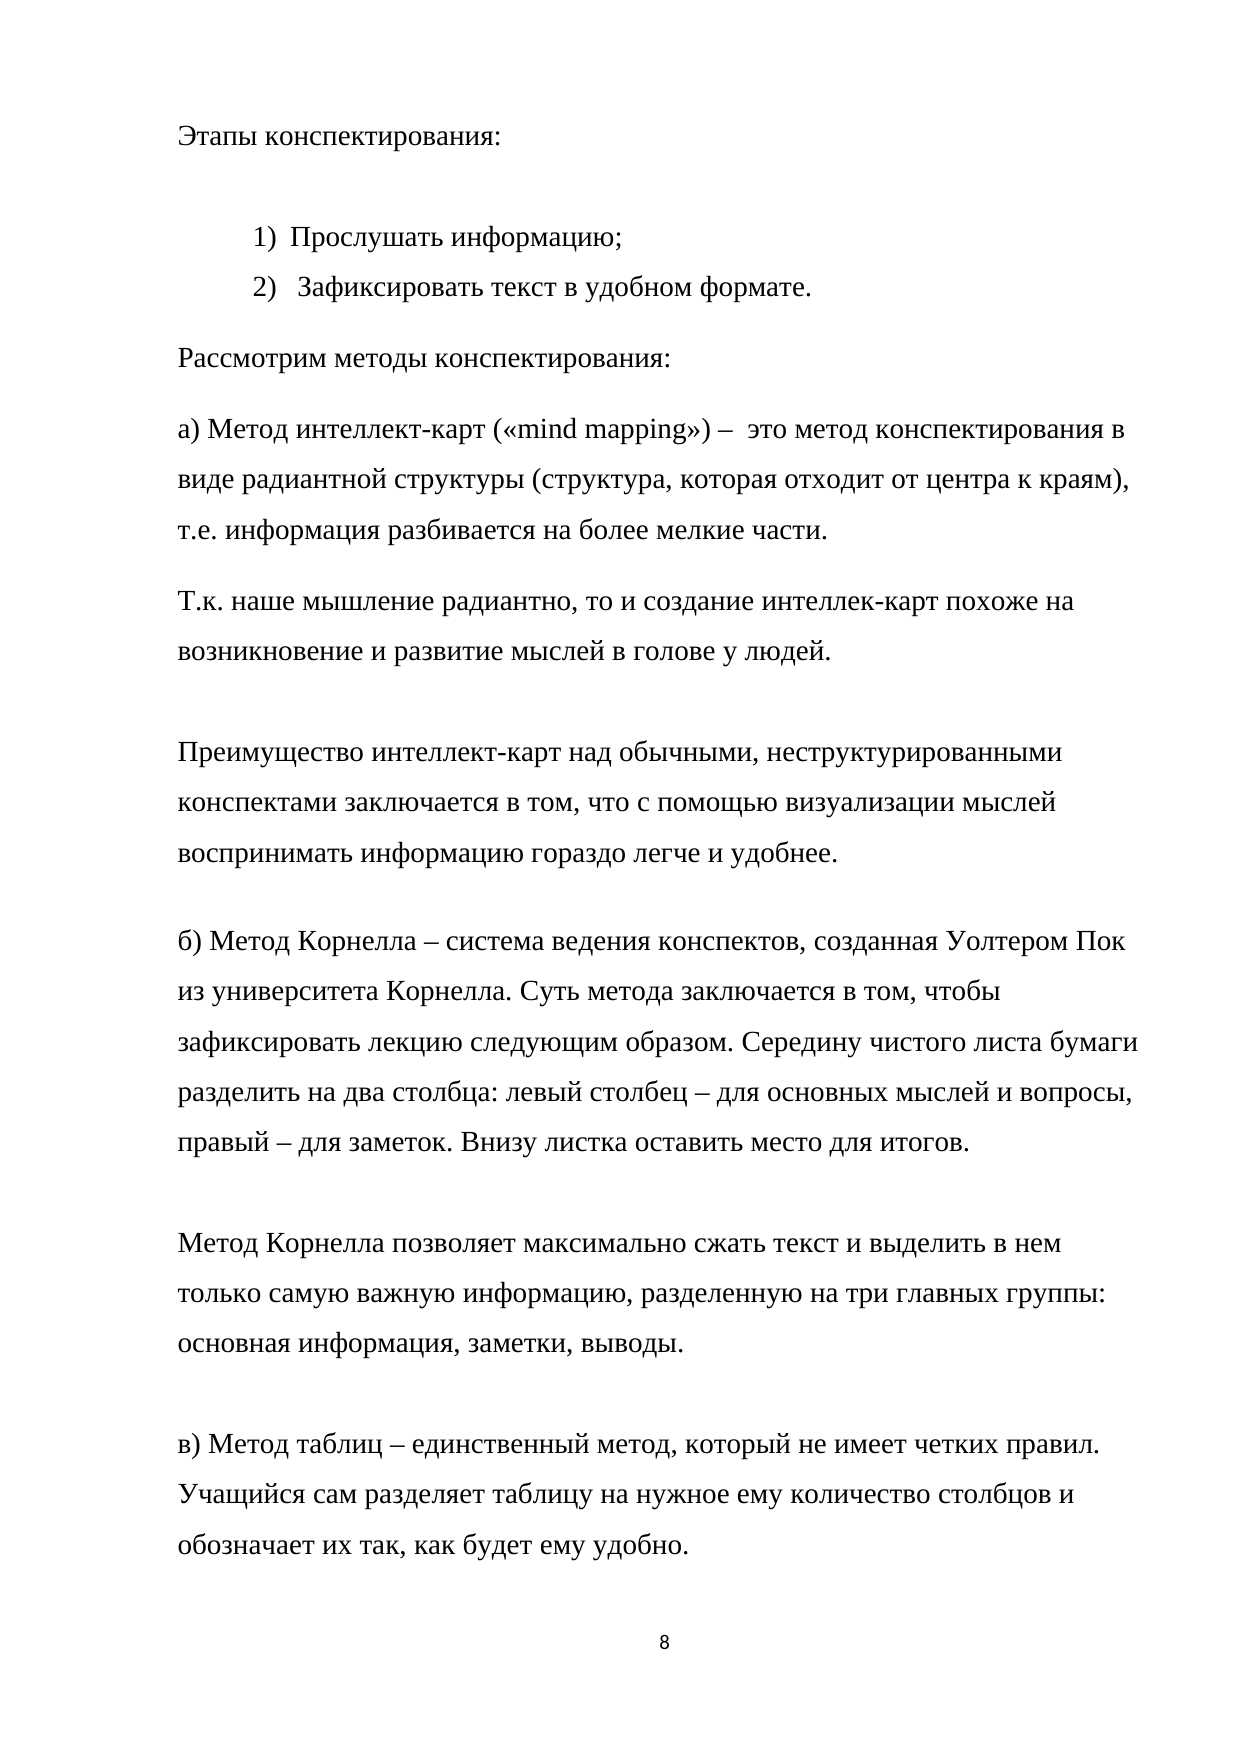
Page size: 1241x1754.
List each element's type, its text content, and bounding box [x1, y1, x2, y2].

text а) Метод интеллект-карт («mind mapping») – это метод конспектирования в виде радиантной структуры (структура, которая отходит от центра к краям), т.е. информация разбивается на более мелкие части. [177, 411, 1152, 546]
list Преимущество интеллект-карт над обычными, неструктурированными конспектами заключается в том, что с помощью визуализации мыслей воспринимать информацию гораздо легче и удобнее. [177, 734, 1152, 868]
list в) Метод таблиц – единственный метод, который не имеет четких правил. Учащийся сам разделяет таблицу на нужное ему количество столбцов и обозначает их так, как будет ему удобно. [177, 1426, 1152, 1560]
list Прослушать информацию; [252, 219, 1152, 252]
list Зафиксировать текст в удобном формате. [252, 269, 1152, 303]
text Рассмотрим методы конспектирования: [177, 340, 1152, 374]
list Этапы конспектирования: [177, 118, 1152, 152]
list Метод Корнелла позволяет максимально сжать текст и выделить в нем только самую важную информацию, разделенную на три главных группы: основная информация, заметки, выводы. [177, 1225, 1152, 1359]
list б) Метод Корнелла – система ведения конспектов, созданная Уолтером Пок из университета Корнелла. Суть метода заключается в том, чтобы зафиксировать лекцию следующим образом. Середину чистого листа бумаги разделить на два столбца: левый столбец – для основных мыслей и вопросы, правый – для заметок. Внизу листка оставить место для итогов. [177, 923, 1152, 1158]
list Т.к. наше мышление радиантно, то и создание интеллек-карт похоже на возникновение и развитие мыслей в голове у людей. [177, 583, 1152, 667]
